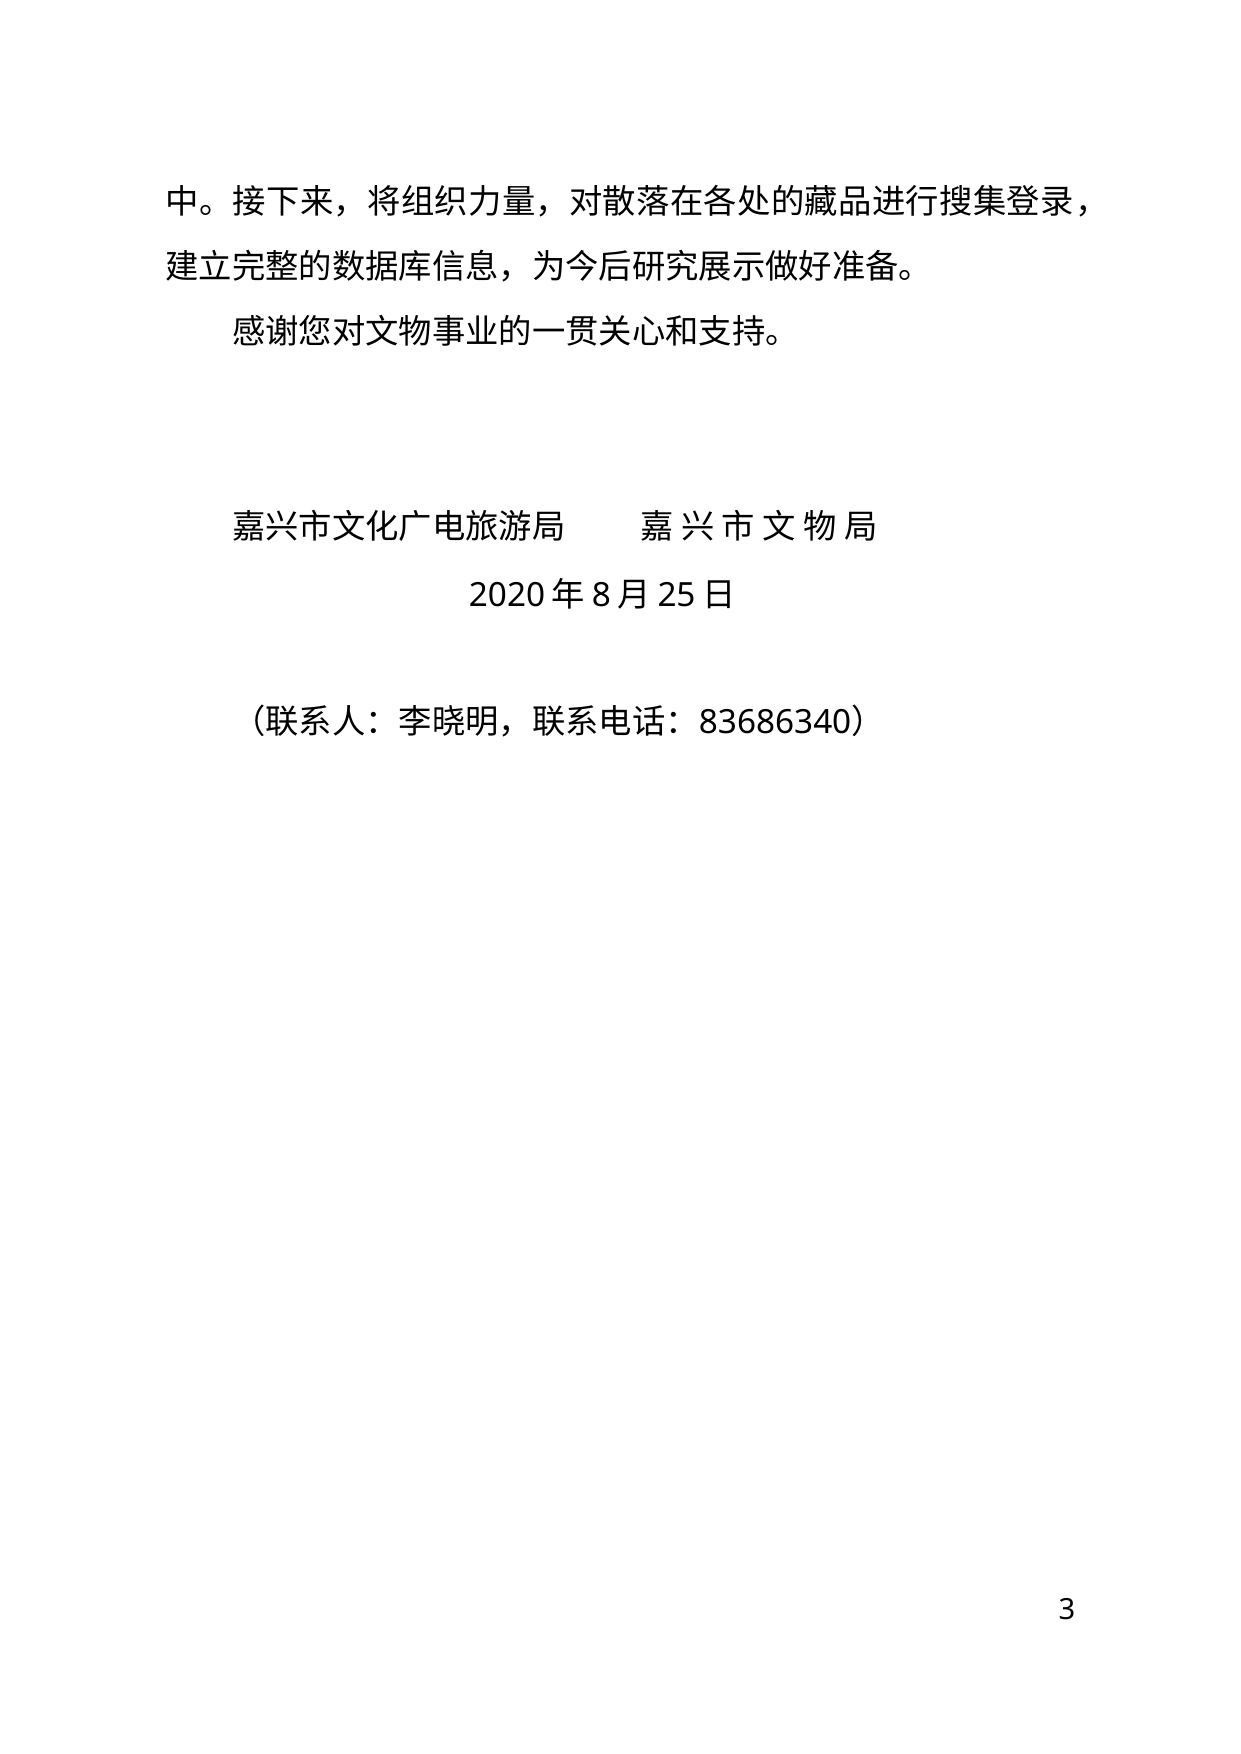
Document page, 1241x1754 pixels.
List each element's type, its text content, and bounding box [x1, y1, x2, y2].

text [165, 166, 1075, 296]
text 嘉兴市文化广电旅游局 嘉 兴 市 文 物 局 [165, 491, 1075, 556]
text 感谢您对文物事业的一贯关心和支持。 [165, 296, 1075, 361]
text 2020年8月25日 [165, 556, 1075, 618]
text （联系人：李晓明，联系电话：83686340） [165, 683, 1075, 746]
